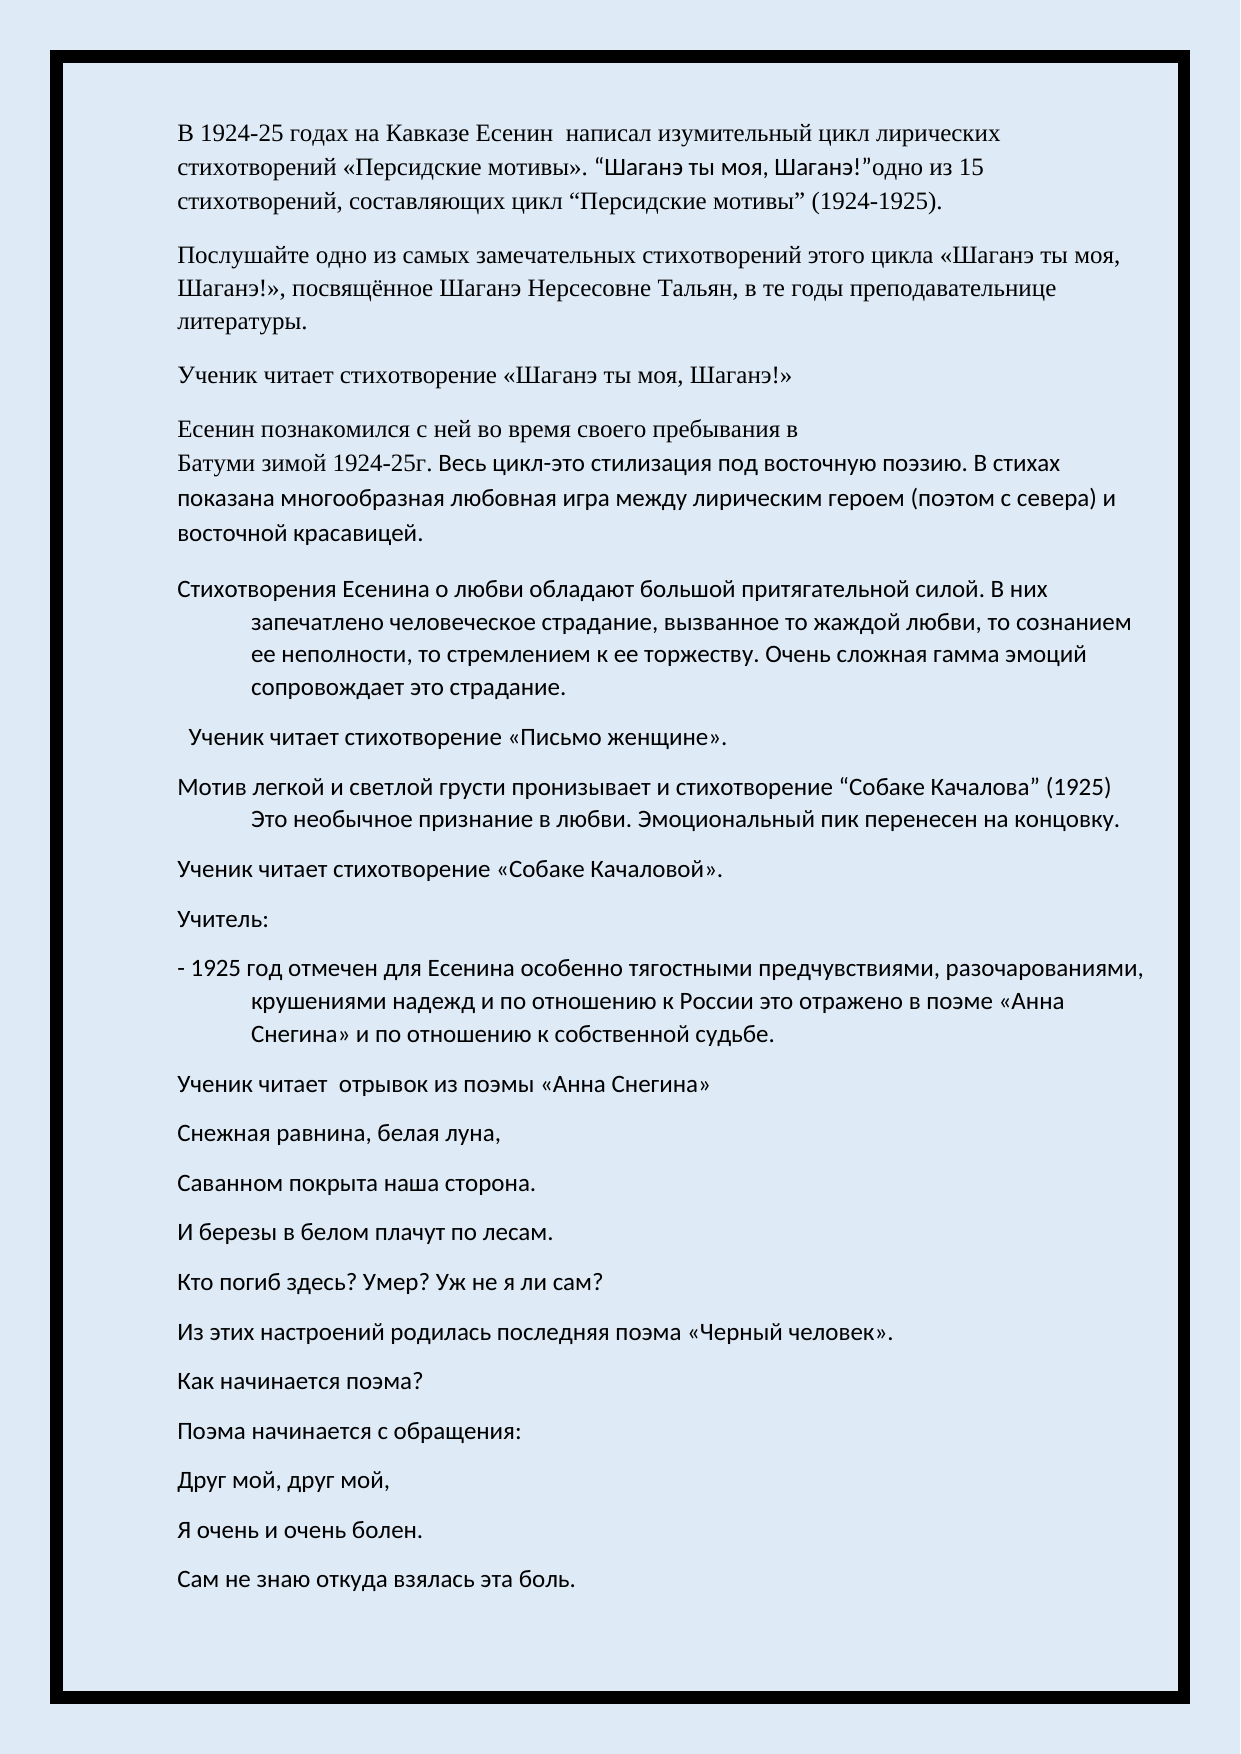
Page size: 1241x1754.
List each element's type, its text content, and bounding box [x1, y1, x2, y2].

text Ученик читает стихотворение «Собаке Качаловой». [177, 853, 1152, 884]
text - 1925 год отмечен для Есенина особенно тягостными предчувствиями, разочарованиями, крушениями надежд и по отношению к России это отражено в поэме «Анна Снегина» и по отношению к собственной судьбе. [177, 952, 1152, 1049]
text Ученик читает стихотворение «Письмо женщине». [177, 721, 1152, 752]
text Снежная равнина, белая луна, [177, 1117, 1152, 1148]
text Ученик читает отрывок из поэмы «Анна Снегина» [177, 1068, 1152, 1098]
text Сам не знаю откуда взялась эта боль. [177, 1563, 1152, 1594]
text И березы в белом плачут по лесам. [177, 1216, 1152, 1247]
text Как начинается поэма? [177, 1365, 1152, 1396]
text Я очень и очень болен. [177, 1514, 1152, 1544]
text Кто погиб здесь? Умер? Уж не я ли сам? [177, 1266, 1152, 1297]
text Учитель: [177, 903, 1152, 933]
text Есенин познакомился с ней во время своего пребывания в Батуми зимой 1924-25г. Весь цикл-это стилизация под восточную поэзию. В стихах показана многообразная любовная игра между лирическим героем (поэтом с севера) и восточной красавицей. [177, 414, 1152, 547]
text В 1924-25 годах на Кавказе Есенин написал изумительный цикл лирических стихотворений «Персидские мотивы». “Шаганэ ты моя, Шаганэ!”одно из 15 стихотворений, составляющих цикл “Персидские мотивы” (1924-1925). [177, 118, 1152, 215]
text Послушайте одно из самых замечательных стихотворений этого цикла «Шаганэ ты моя, Шаганэ!», посвящённое Шаганэ Нерсесовне Тальян, в те годы преподавательнице литературы. [177, 240, 1152, 335]
text Ученик читает стихотворение «Шаганэ ты моя, Шаганэ!» [177, 360, 1152, 388]
text Стихотворения Есенина о любви обладают большой притягательной силой. В них запечатлено человеческое страдание, вызванное то жаждой любви, то сознанием ее неполности, то стремлением к ее торжеству. Очень сложная гамма эмоций сопровождает это страдание. [177, 573, 1152, 702]
text Саванном покрыта наша сторона. [177, 1167, 1152, 1197]
text Друг мой, друг мой, [177, 1464, 1152, 1495]
text Из этих настроений родилась последняя поэма «Черный человек». [177, 1316, 1152, 1346]
text Поэма начинается с обращения: [177, 1415, 1152, 1445]
text Мотив легкой и светлой грусти пронизывает и стихотворение “Собаке Качалова” (1925) Это необычное признание в любви. Эмоциональный пик перенесен на концовку. [177, 771, 1152, 834]
